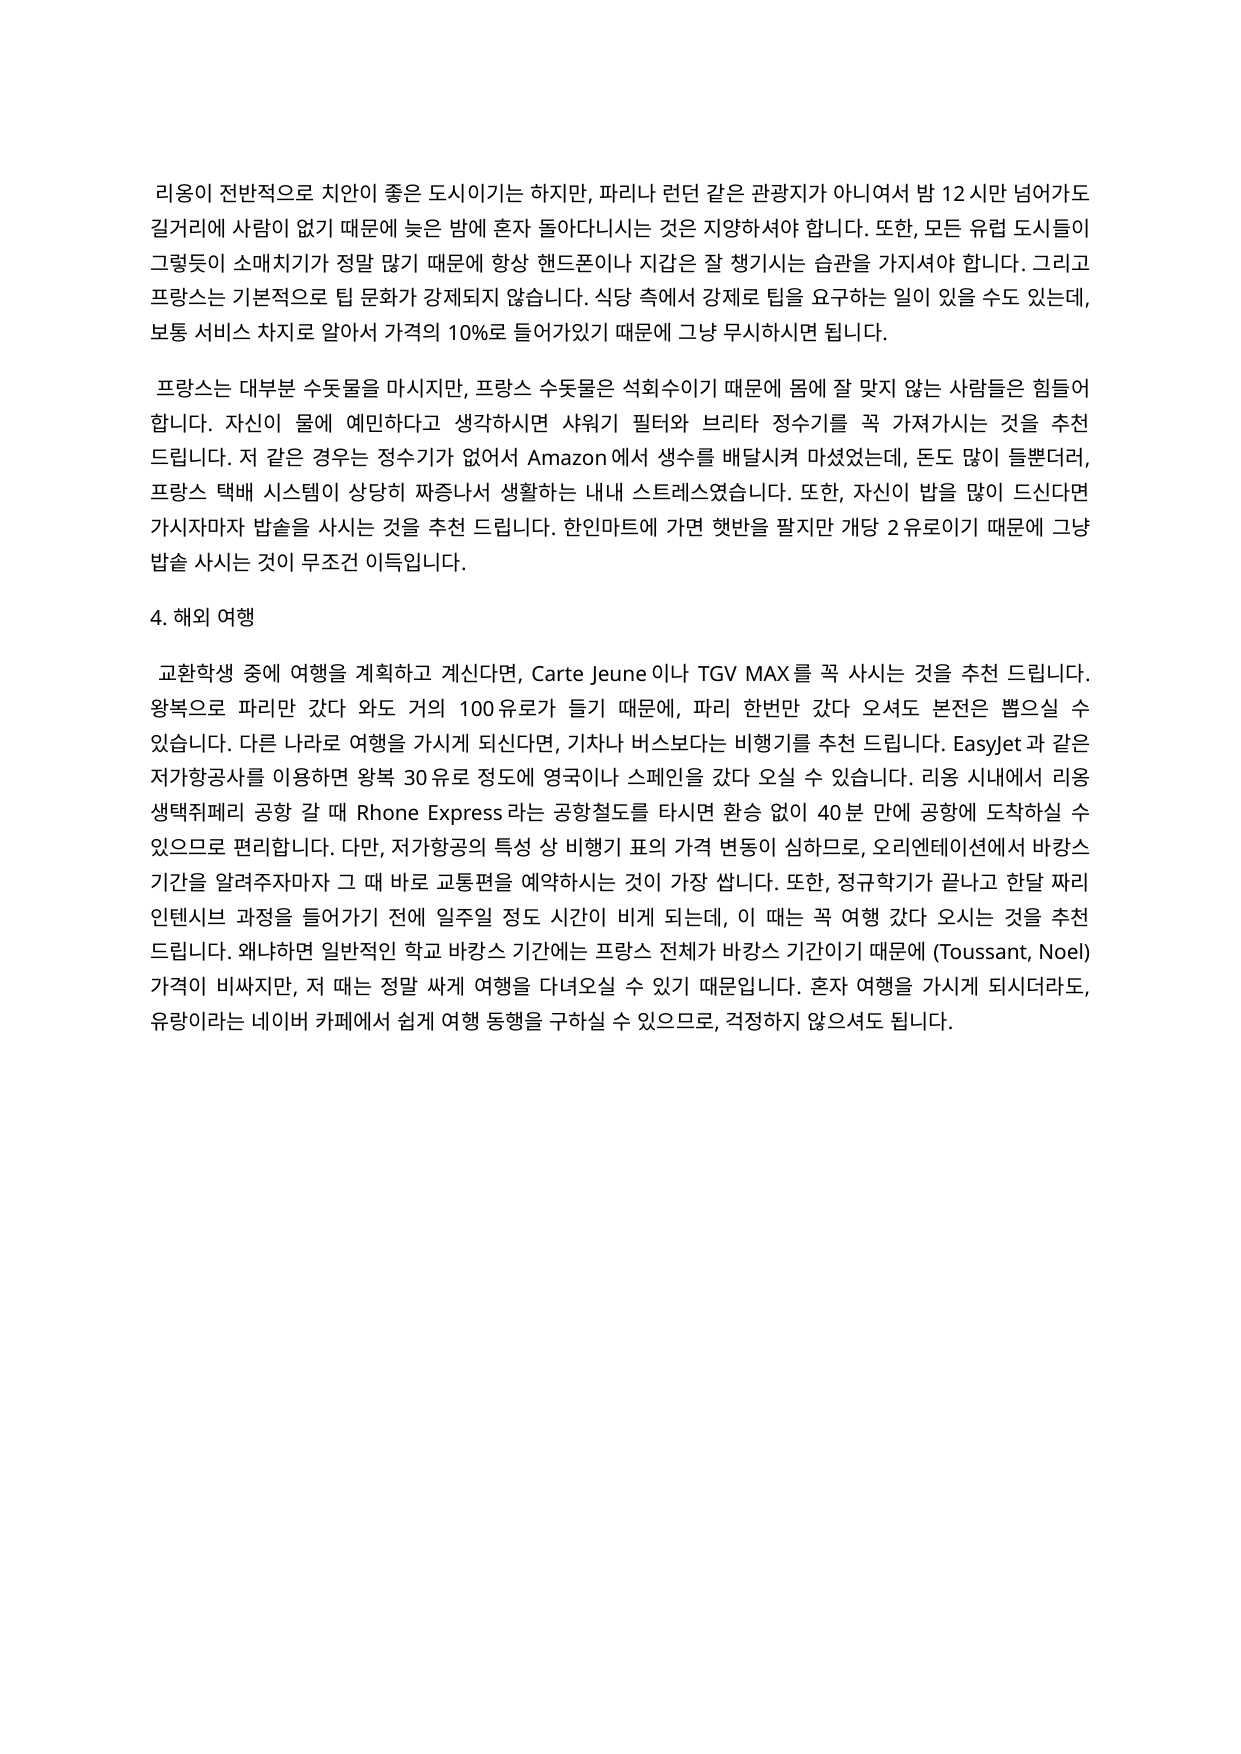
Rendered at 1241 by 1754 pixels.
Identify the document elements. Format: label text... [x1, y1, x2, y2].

text 4. 해외 여행 [150, 602, 1090, 632]
text 프랑스는 대부분 수돗물을 마시지만, 프랑스 수돗물은 석회수이기 때문에 몸에 잘 맞지 않는 사람들은 힘들어 합니다. 자신이 물에 예민하다고 생각하시면 샤워기 필터와 브리타 정수기를 꼭 가져가시는 것을 추천 드립니다. 저 같은 경우는 정수기가 없어서 Amazon에서 생수를 배달시켜 마셨었는데, 돈도 많이 들뿐더러, 프랑스 택배 시스템이 상당히 짜증나서 생활하는 내내 스트레스였습니다. 또한, 자신이 밥을 많이 드신다면 가시자마자 밥솥을 사시는 것을 추천 드립니다. 한인마트에 가면 햇반을 팔지만 개당 2유로이기 때문에 그냥 밥솥 사시는 것이 무조건 이득입니다. [150, 372, 1090, 576]
text 리옹이 전반적으로 치안이 좋은 도시이기는 하지만, 파리나 런던 같은 관광지가 아니여서 밤 12시만 넘어가도 길거리에 사람이 없기 때문에 늦은 밤에 혼자 돌아다니시는 것은 지양하셔야 합니다. 또한, 모든 유럽 도시들이 그렇듯이 소매치기가 정말 많기 때문에 항상 핸드폰이나 지갑은 잘 챙기시는 습관을 가지셔야 합니다. 그리고 프랑스는 기본적으로 팁 문화가 강제되지 않습니다. 식당 측에서 강제로 팁을 요구하는 일이 있을 수도 있는데, 보통 서비스 차지로 알아서 가격의 10%로 들어가있기 때문에 그냥 무시하시면 됩니다. [150, 177, 1090, 347]
text 교환학생 중에 여행을 계획하고 계신다면, Carte Jeune이나 TGV MAX를 꼭 사시는 것을 추천 드립니다. 왕복으로 파리만 갔다 와도 거의 100유로가 들기 때문에, 파리 한번만 갔다 오셔도 본전은 뽑으실 수 있습니다. 다른 나라로 여행을 가시게 되신다면, 기차나 버스보다는 비행기를 추천 드립니다. EasyJet과 같은 저가항공사를 이용하면 왕복 30유로 정도에 영국이나 스페인을 갔다 오실 수 있습니다. 리옹 시내에서 리옹 생택쥐페리 공항 갈 때 Rhone Express라는 공항철도를 타시면 환승 없이 40분 만에 공항에 도착하실 수 있으므로 편리합니다. 다만, 저가항공의 특성 상 비행기 표의 가격 변동이 심하므로, 오리엔테이션에서 바캉스 기간을 알려주자마자 그 때 바로 교통편을 예약하시는 것이 가장 쌉니다. 또한, 정규학기가 끝나고 한달 짜리 인텐시브 과정을 들어가기 전에 일주일 정도 시간이 비게 되는데, 이 때는 꼭 여행 갔다 오시는 것을 추천 드립니다. 왜냐하면 일반적인 학교 바캉스 기간에는 프랑스 전체가 바캉스 기간이기 때문에 (Toussant, Noel) 가격이 비싸지만, 저 때는 정말 싸게 여행을 다녀오실 수 있기 때문입니다. 혼자 여행을 가시게 되시더라도, 유랑이라는 네이버 카페에서 쉽게 여행 동행을 구하실 수 있으므로, 걱정하지 않으셔도 됩니다. [150, 657, 1090, 1035]
